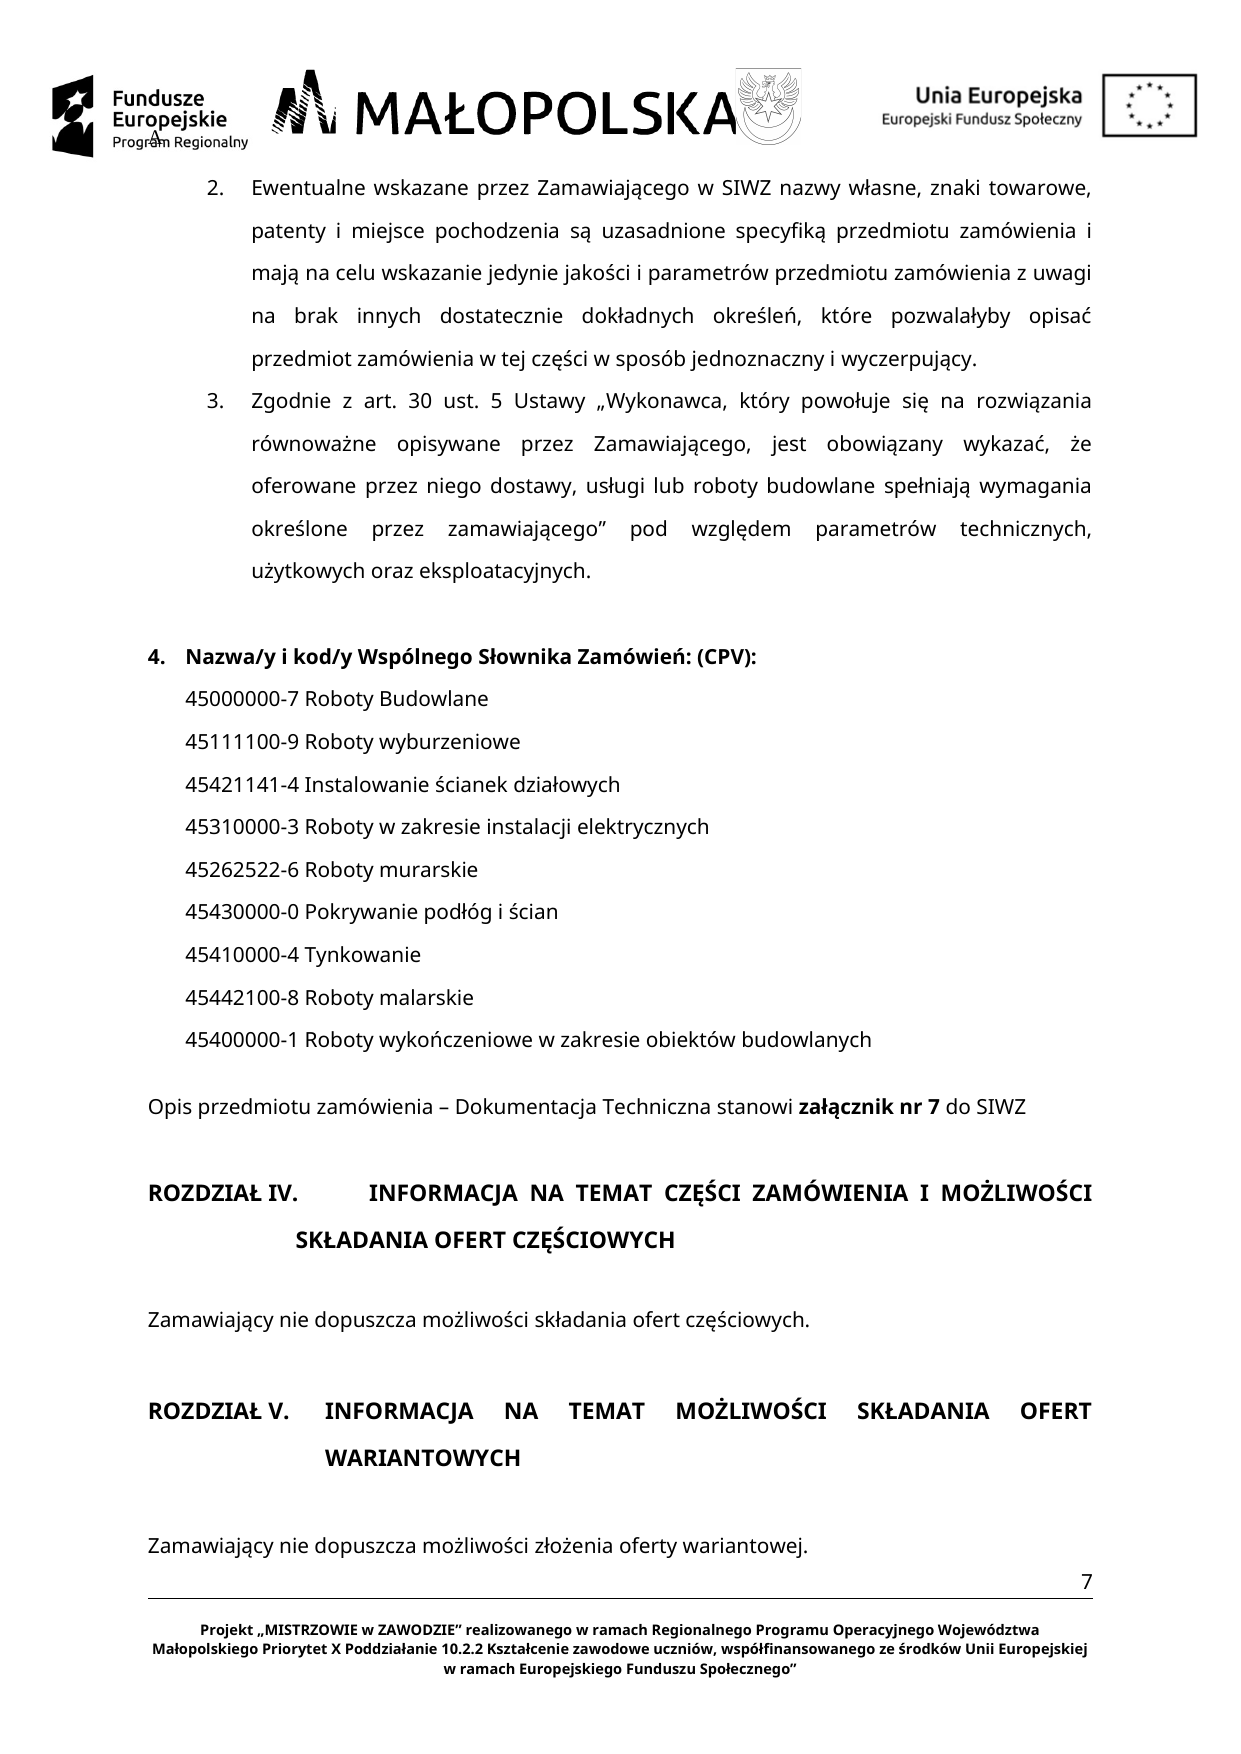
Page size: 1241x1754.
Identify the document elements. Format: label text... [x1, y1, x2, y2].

list Ewentualne wskazane przez Zamawiającego w SIWZ nazwy własne, znaki towarowe, patenty i miejsce pochodzenia są uzasadnione specyfiką przedmiotu zamówienia i mają na celu wskazanie jedynie jakości i parametrów przedmiotu zamówienia z uwagi na brak innych dostatecznie dokładnych określeń, które pozwalałyby opisać przedmiot zamówienia w tej części w sposób jednoznaczny i wyczerpujący. [207, 173, 1093, 372]
list Nazwa/y i kod/y Wspólnego Słownika Zamówień: (CPV): [148, 642, 1093, 670]
picture [48, 68, 254, 167]
text 45410000-4 Tynkowanie [185, 940, 1093, 968]
text 45310000-3 Roboty w zakresie instalacji elektrycznych [185, 812, 1093, 841]
text 45262522-6 Roboty murarskie [185, 855, 1093, 883]
text 45111100-9 Roboty wyburzeniowe [185, 727, 1093, 756]
text Opis przedmiotu zamówienia – Dokumentacja Techniczna stanowi załącznik nr 7 do SIWZ [148, 1092, 1092, 1121]
text Zamawiający nie dopuszcza możliwości składania ofert częściowych. [148, 1305, 1092, 1333]
text 45430000-0 Pokrywanie podłóg i ścian [185, 897, 1093, 926]
text ROZDZIAŁ V. INFORMACJA NA TEMAT MOŻLIWOŚCI SKŁADANIA OFERT WARIANTOWYCH [148, 1394, 1092, 1473]
text 45000000-7 Roboty Budowlane [185, 684, 1093, 713]
picture [878, 68, 1203, 147]
text 45442100-8 Roboty malarskie [185, 983, 1093, 1011]
text ROZDZIAŁ IV. INFORMACJA NA TEMAT CZĘŚCI ZAMÓWIENIA I MOŻLIWOŚCI SKŁADANIA OFERT CZĘŚCIOWYCH [148, 1177, 1092, 1255]
list Zgodnie z art. 30 ust. 5 Ustawy „Wykonawca, który powołuje się na rozwiązania równoważne opisywane przez Zamawiającego, jest obowiązany wykazać, że oferowane przez niego dostawy, usługi lub roboty budowlane spełniają wymagania określone przez zamawiającego” pod względem parametrów technicznych, użytkowych oraz eksploatacyjnych. [207, 386, 1093, 585]
picture [268, 68, 802, 145]
text Zamawiający nie dopuszcza możliwości złożenia oferty wariantowej. [148, 1531, 1092, 1559]
text 45400000-1 Roboty wykończeniowe w zakresie obiektów budowlanych [185, 1025, 1093, 1054]
text 45421141-4 Instalowanie ścianek działowych [185, 770, 1093, 798]
